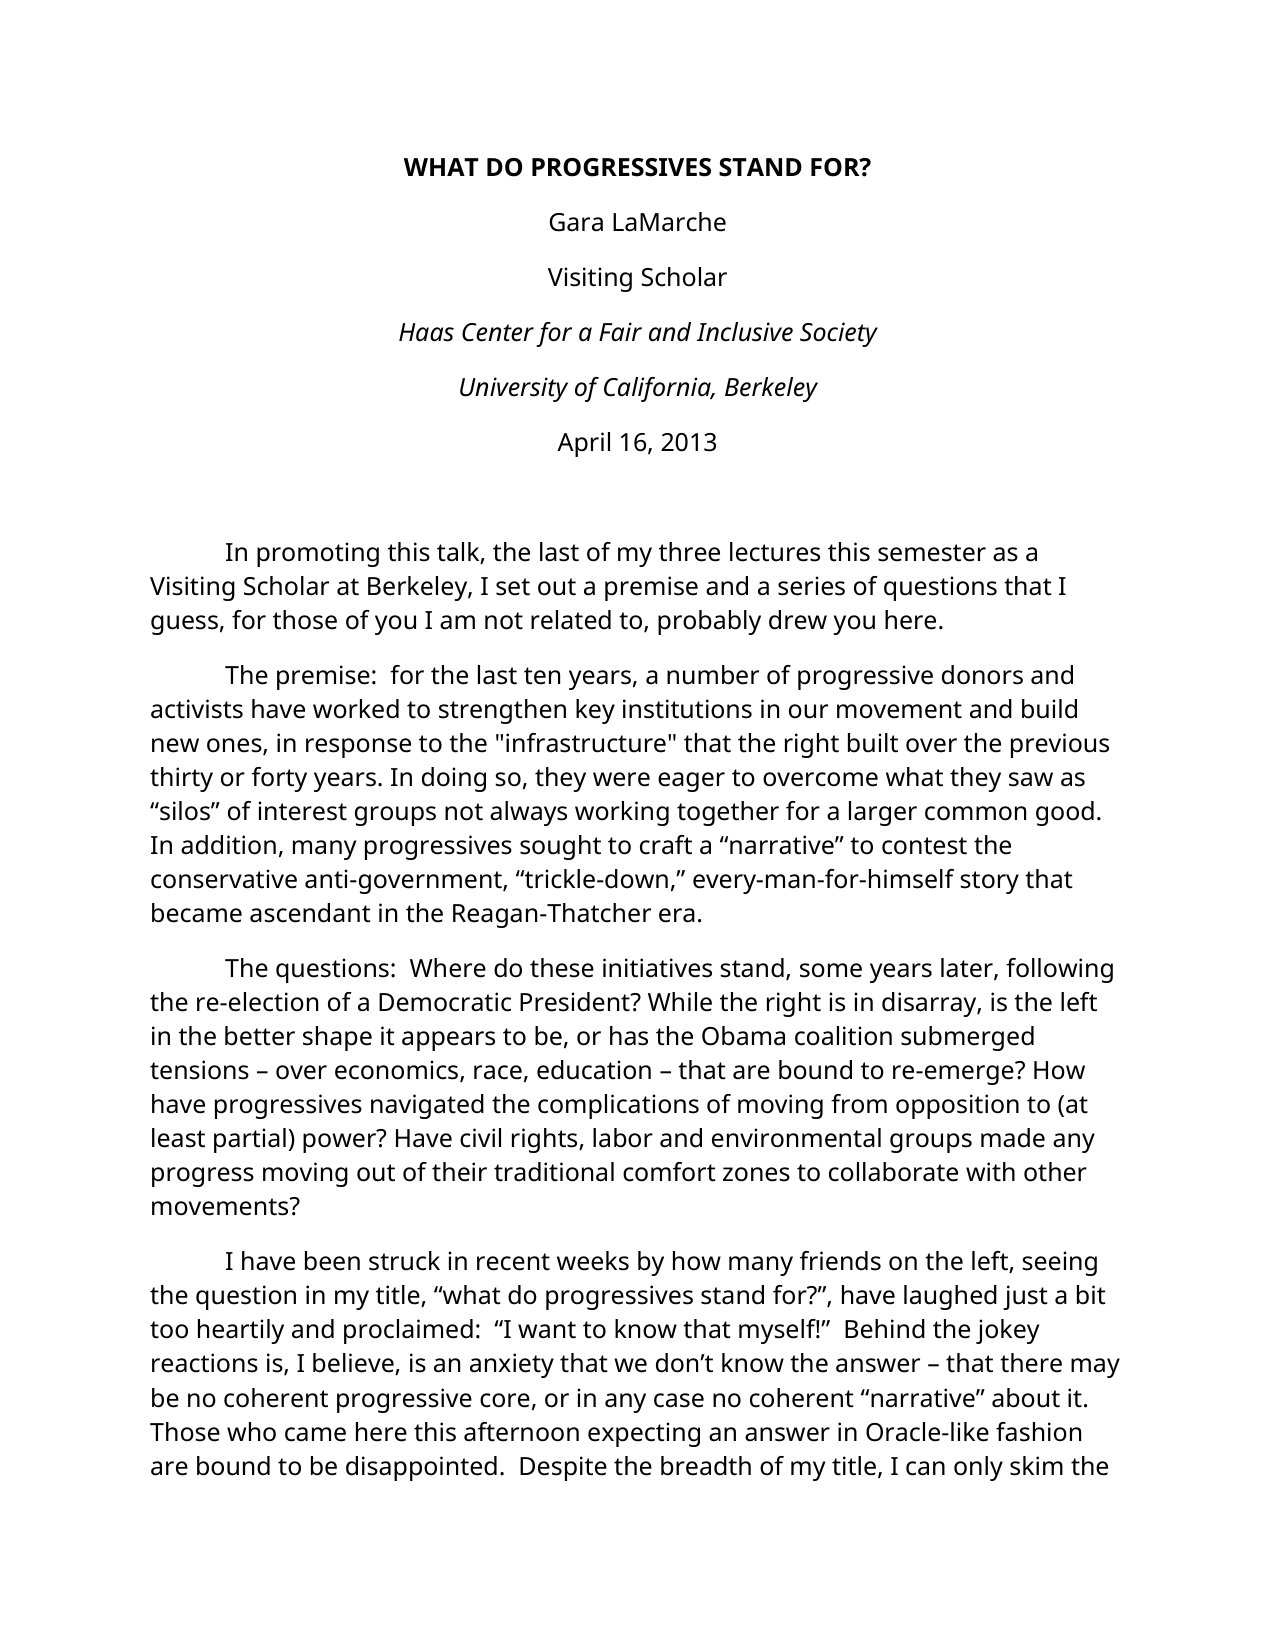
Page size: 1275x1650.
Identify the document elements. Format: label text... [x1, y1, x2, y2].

text University of California, Berkeley [150, 369, 1125, 404]
text The premise: for the last ten years, a number of progressive donors and activists have worked to strengthen key institutions in our movement and build new ones, in response to the "infrastructure" that the right built over the previous thirty or forty years. In doing so, they were eager to overcome what they saw as “silos” of interest groups not always working together for a larger common good. In addition, many progressives sought to craft a “narrative” to contest the conservative anti-government, “trickle-down,” every-man-for-himself story that became ascendant in the Reagan-Thatcher era. [150, 657, 1125, 930]
text WHAT DO PROGRESSIVES STAND FOR? [150, 150, 1125, 184]
text April 16, 2013 [150, 424, 1125, 458]
text In promoting this talk, the last of my three lectures this semester as a Visiting Scholar at Berkeley, I set out a premise and a series of questions that I guess, for those of you I am not related to, probably drew you here. [150, 534, 1125, 636]
text Haas Center for a Fair and Inclusive Society [150, 315, 1125, 349]
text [150, 1244, 1125, 1482]
text Visiting Scholar [150, 260, 1125, 294]
text The questions: Where do these initiatives stand, some years later, following the re-election of a Democratic President? While the right is in disarray, is the left in the better shape it appears to be, or has the Obama coalition submerged tensions – over economics, race, education – that are bound to re-emerge? How have progressives navigated the complications of moving from opposition to (at least partial) power? Have civil rights, labor and environmental groups made any progress moving out of their traditional comfort zones to collaborate with other movements? [150, 951, 1125, 1223]
text Gara LaMarche [150, 205, 1125, 239]
